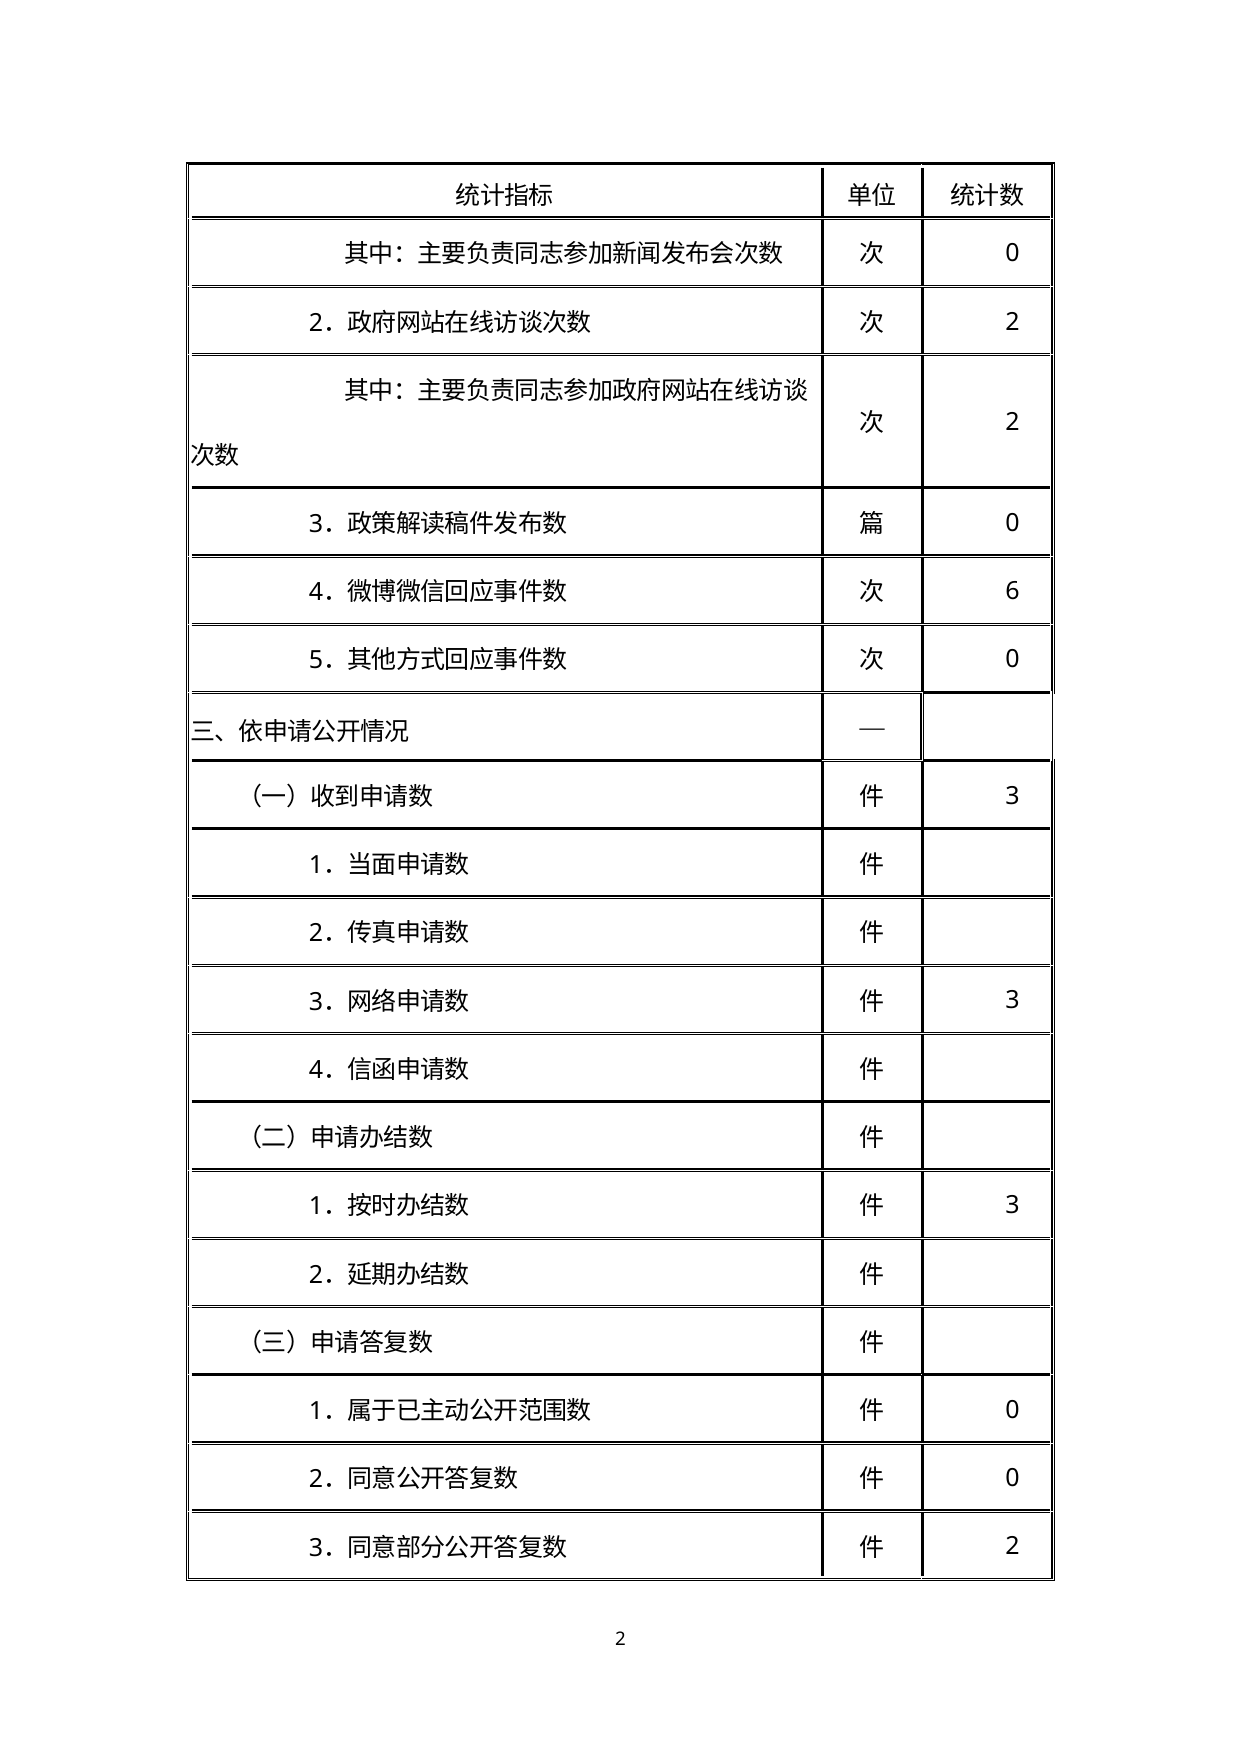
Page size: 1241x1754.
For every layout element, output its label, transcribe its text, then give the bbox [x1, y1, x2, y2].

table_cell 0 [924, 623, 1052, 691]
table_cell 件 [824, 1172, 921, 1236]
table_cell 0 [924, 486, 1051, 554]
table_cell 件 [824, 1376, 921, 1441]
table_cell 2．延期办结数 [189, 1236, 821, 1305]
table_cell 5．其他方式回应事件数 [189, 623, 821, 691]
table_cell 次 [824, 626, 921, 691]
table_cell 次 [824, 220, 921, 284]
table_cell 3．同意部分公开答复数 [189, 1509, 822, 1578]
table_cell 1．属于已主动公开范围数 [188, 1373, 821, 1441]
table_cell [924, 1100, 1051, 1168]
table_cell 件 [822, 1513, 922, 1578]
table_cell — [824, 694, 920, 759]
table_cell 次 [824, 558, 921, 622]
table_cell [924, 827, 1051, 895]
table_cell （二）申请办结数 [189, 1100, 821, 1168]
table_cell 篇 [824, 489, 921, 554]
table_cell 件 [824, 1240, 921, 1305]
table_header 统计数 [922, 165, 1051, 216]
table_cell 0 [924, 1373, 1053, 1441]
table_cell 2 [924, 285, 1052, 353]
table_cell 件 [824, 1308, 921, 1373]
table_cell 三、依申请公开情况 [188, 691, 822, 759]
table_cell 3．网络申请数 [189, 964, 821, 1032]
table_cell [924, 895, 1052, 963]
table_cell 件 [824, 1445, 921, 1509]
table_cell 件 [824, 830, 921, 895]
table_cell 0 [924, 1441, 1052, 1509]
table_cell 其中：主要负责同志参加政府网站在线访谈次数 [188, 353, 822, 486]
table_cell 2 [922, 1509, 1052, 1578]
table_cell 件 [824, 899, 921, 963]
table_cell [924, 1236, 1052, 1305]
table_cell [922, 1032, 1053, 1100]
table_cell 1．按时办结数 [189, 1168, 821, 1236]
table_cell 3 [924, 964, 1052, 1032]
table_cell 2．同意公开答复数 [189, 1441, 821, 1509]
table_cell 次 [824, 356, 921, 486]
table_header 单位 [822, 164, 922, 216]
table_cell 4．信函申请数 [188, 1032, 822, 1100]
table_cell （三）申请答复数 [188, 1305, 822, 1373]
table_cell [922, 1305, 1053, 1373]
table_cell 2．政府网站在线访谈次数 [189, 285, 821, 353]
table_cell 次 [824, 288, 921, 353]
table_cell 0 [924, 216, 1052, 284]
table_cell 其中：主要负责同志参加新闻发布会次数 [189, 216, 821, 284]
table_cell 3 [924, 1168, 1052, 1236]
table_cell 件 [824, 1103, 921, 1168]
table_cell 件 [824, 967, 921, 1032]
table_cell 件 [824, 1035, 921, 1100]
table_cell 件 [824, 762, 921, 827]
table_cell 4．微博微信回应事件数 [189, 554, 821, 622]
table_cell [924, 691, 1052, 759]
table_cell 6 [924, 554, 1052, 622]
table_cell 1．当面申请数 [189, 827, 821, 895]
table_cell 3．政策解读稿件发布数 [189, 486, 821, 554]
table_cell 3 [924, 759, 1052, 827]
table_cell （一）收到申请数 [189, 759, 821, 827]
table_cell 2．传真申请数 [189, 895, 821, 963]
table_header 统计指标 [189, 165, 822, 216]
table_cell 2 [922, 353, 1053, 486]
